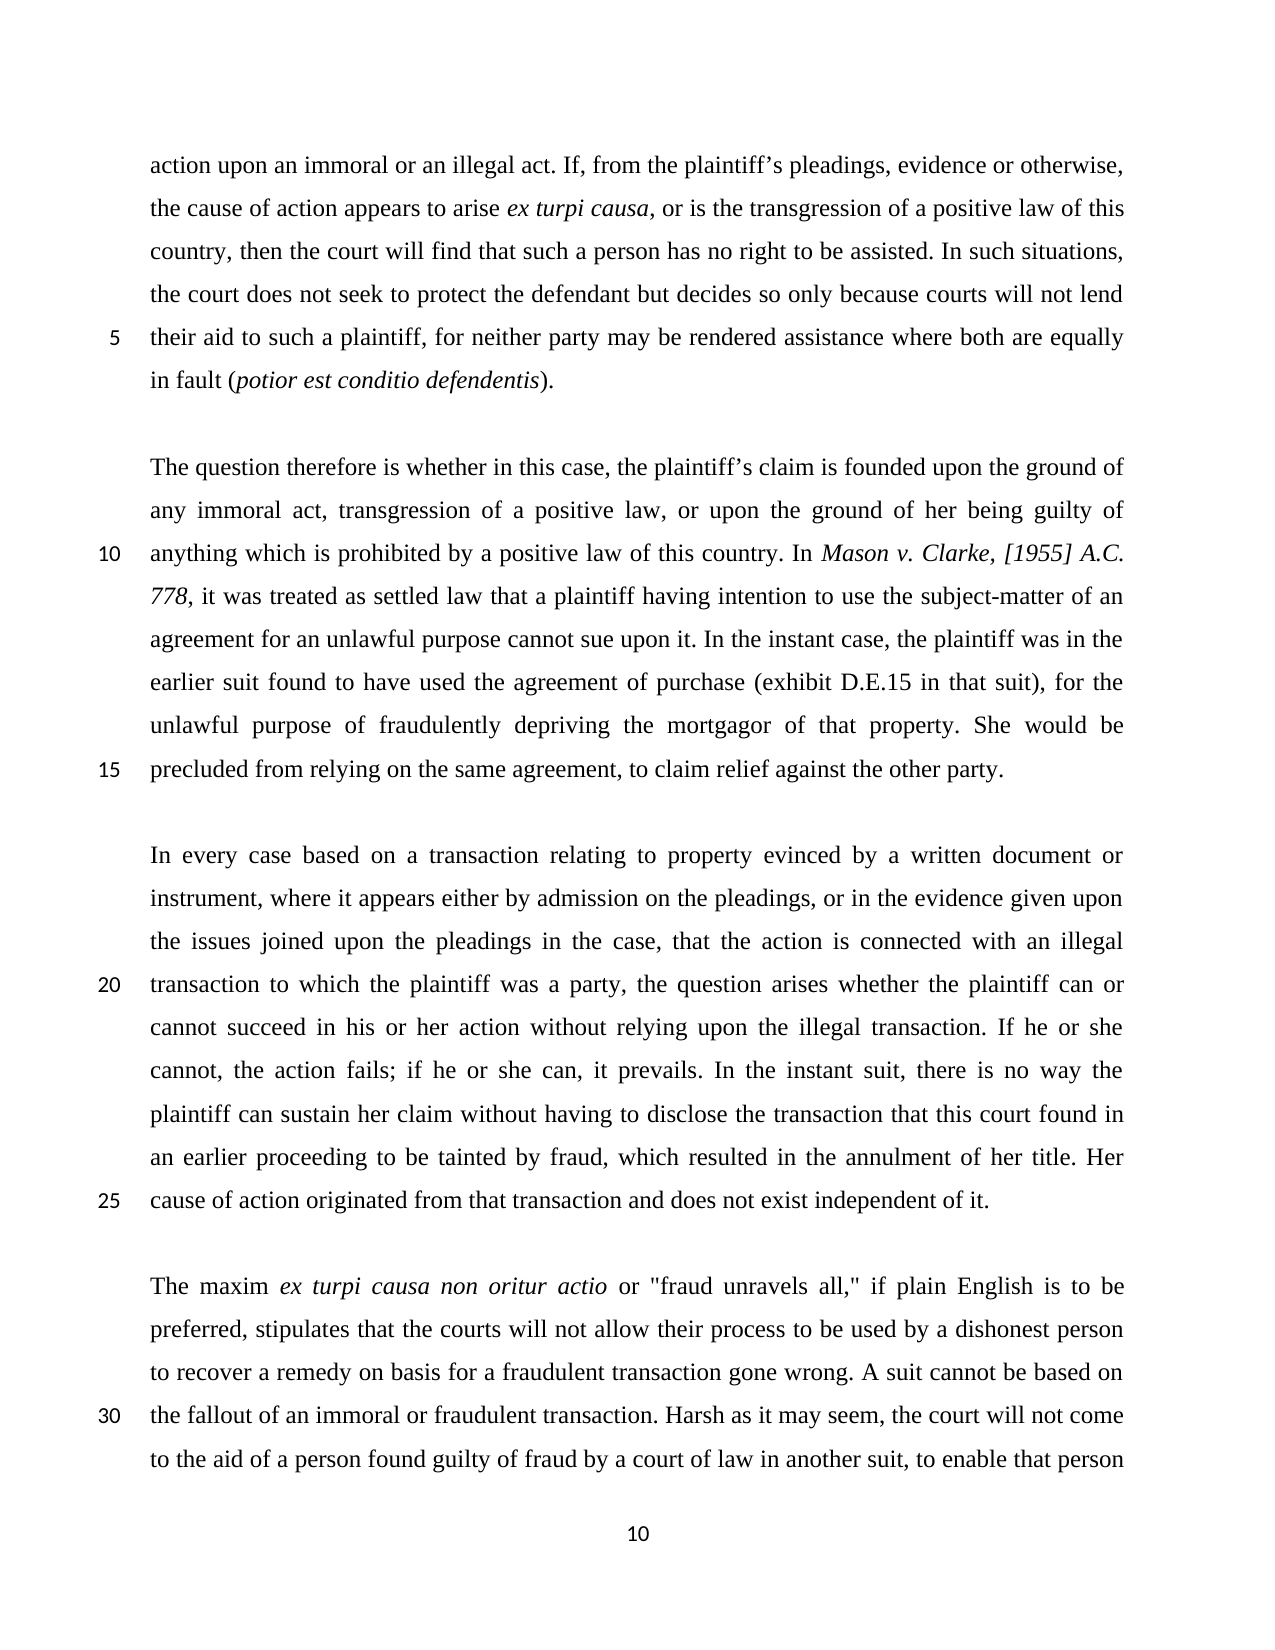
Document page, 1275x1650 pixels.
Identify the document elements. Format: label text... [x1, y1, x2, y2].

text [150, 1271, 1125, 1472]
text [150, 150, 1125, 394]
text In every case based on a transaction relating to property evinced by a written document or instrument, where it appears either by admission on the pleadings, or in the evidence given upon the issues joined upon the pleadings in the case, that the action is connected with an illegal transaction to which the plaintiff was a party, the question arises whether the plaintiff can or cannot succeed in his or her action without relying upon the illegal transaction. If he or she cannot, the action fails; if he or she can, it prevails. In the instant suit, there is no way the plaintiff can sustain her claim without having to disclose the transaction that this court found in an earlier proceeding to be tainted by fraud, which resulted in the annulment of her title. Her cause of action originated from that transaction and does not exist independent of it. [150, 840, 1125, 1214]
text The question therefore is whether in this case, the plaintiff’s claim is founded upon the ground of any immoral act, transgression of a positive law, or upon the ground of her being guilty of anything which is prohibited by a positive law of this country. In Mason v. Clarke, [1955] A.C. 778, it was treated as settled law that a plaintiff having intention to use the subject-matter of an agreement for an unlawful purpose cannot sue upon it. In the instant case, the plaintiff was in the earlier suit found to have used the agreement of purchase (exhibit D.E.15 in that suit), for the unlawful purpose of fraudulently depriving the mortgagor of that property. She would be precluded from relying on the same agreement, to claim relief against the other party. [150, 452, 1125, 782]
